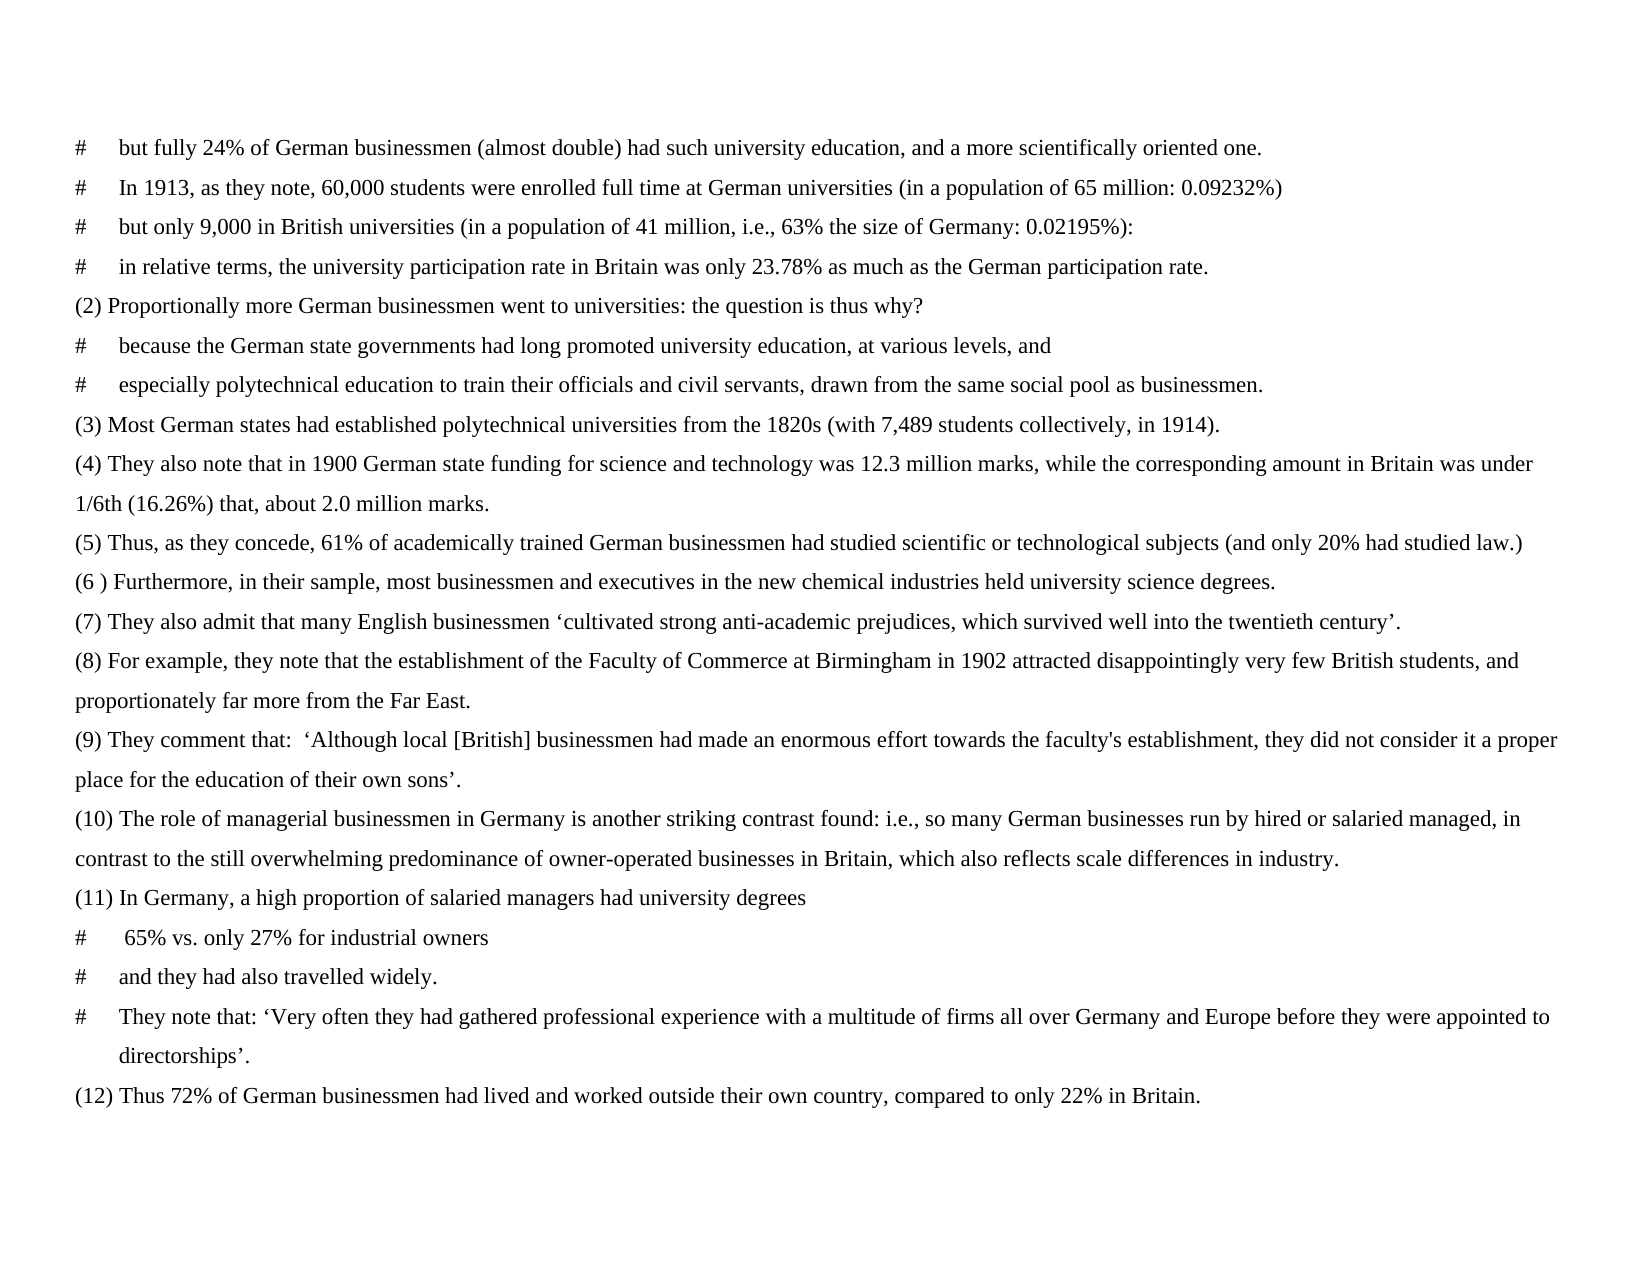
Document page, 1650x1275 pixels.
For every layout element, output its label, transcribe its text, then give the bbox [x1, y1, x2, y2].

list and they had also travelled widely. [75, 963, 1575, 990]
text (9) They comment that: ‘Although local [British] businessmen had made an enormous effort towards the faculty's establishment, they did not consider it a proper place for the education of their own sons’. [75, 727, 1575, 792]
text (2) Proportionally more German businessmen went to universities: the question is thus why? [75, 292, 1575, 319]
list In 1913, as they note, 60,000 students were enrolled full time at German universities (in a population of 65 million: 0.09232%) [75, 174, 1575, 200]
text (6 ) Furthermore, in their sample, most businessmen and executives in the new chemical industries held university science degrees. [75, 569, 1575, 595]
list They note that: ‘Very often they had gathered professional experience with a multitude of firms all over Germany and Europe before they were appointed to directorships’. [75, 1003, 1575, 1069]
list in relative terms, the university participation rate in Britain was only 23.78% as much as the German participation rate. [75, 253, 1575, 279]
text (5) Thus, as they concede, 61% of academically trained German businessmen had studied scientific or technological subjects (and only 20% had studied law.) [75, 529, 1575, 556]
text (12) Thus 72% of German businessmen had lived and worked outside their own country, compared to only 22% in Britain. [75, 1082, 1575, 1108]
text (10) The role of managerial businessmen in Germany is another striking contrast found: i.e., so many German businesses run by hired or salaried managed, in contrast to the still overwhelming predominance of owner-operated businesses in Britain, which also reflects scale differences in industry. [75, 806, 1575, 871]
list 65% vs. only 27% for industrial owners [75, 924, 1575, 950]
text (11) In Germany, a high proportion of salaried managers had university degrees [75, 884, 1575, 911]
list because the German state governments had long promoted university education, at various levels, and [75, 332, 1575, 358]
list but fully 24% of German businessmen (almost double) had such university education, and a more scientifically oriented one. [75, 134, 1575, 161]
text (3) Most German states had established polytechnical universities from the 1820s (with 7,489 students collectively, in 1914). [75, 411, 1575, 437]
text (4) They also note that in 1900 German state funding for science and technology was 12.3 million marks, while the corresponding amount in Britain was under 1/6th (16.26%) that, about 2.0 million marks. [75, 450, 1575, 516]
list especially polytechnical education to train their officials and civil servants, drawn from the same social pool as businessmen. [75, 371, 1575, 398]
list but only 9,000 in British universities (in a population of 41 million, i.e., 63% the size of Germany: 0.02195%): [75, 213, 1575, 240]
text (7) They also admit that many English businessmen ‘cultivated strong anti-academic prejudices, which survived well into the twentieth century’. [75, 608, 1575, 634]
text (8) For example, they note that the establishment of the Faculty of Commerce at Birmingham in 1902 attracted disappointingly very few British students, and proportionately far more from the Far East. [75, 648, 1575, 713]
